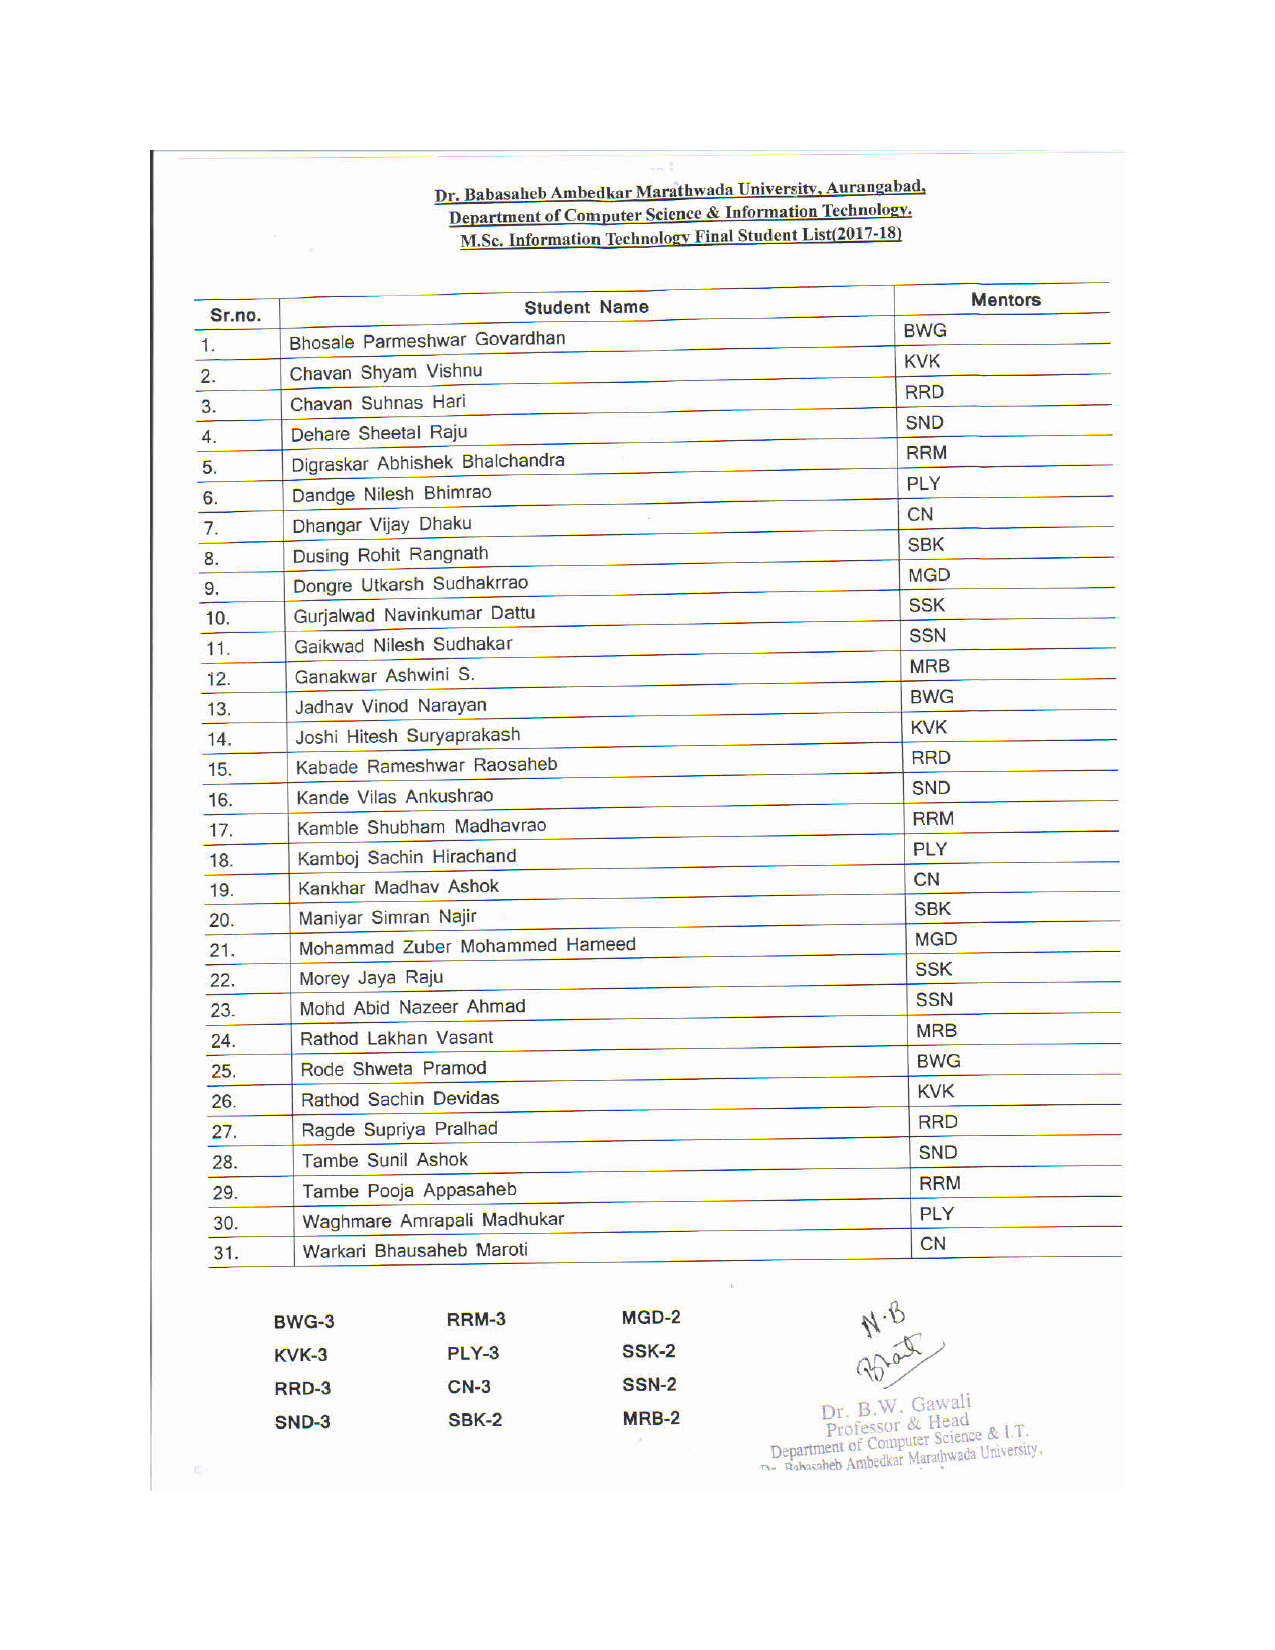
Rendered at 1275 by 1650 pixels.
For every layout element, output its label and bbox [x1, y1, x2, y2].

picture [150, 150, 1125, 1491]
